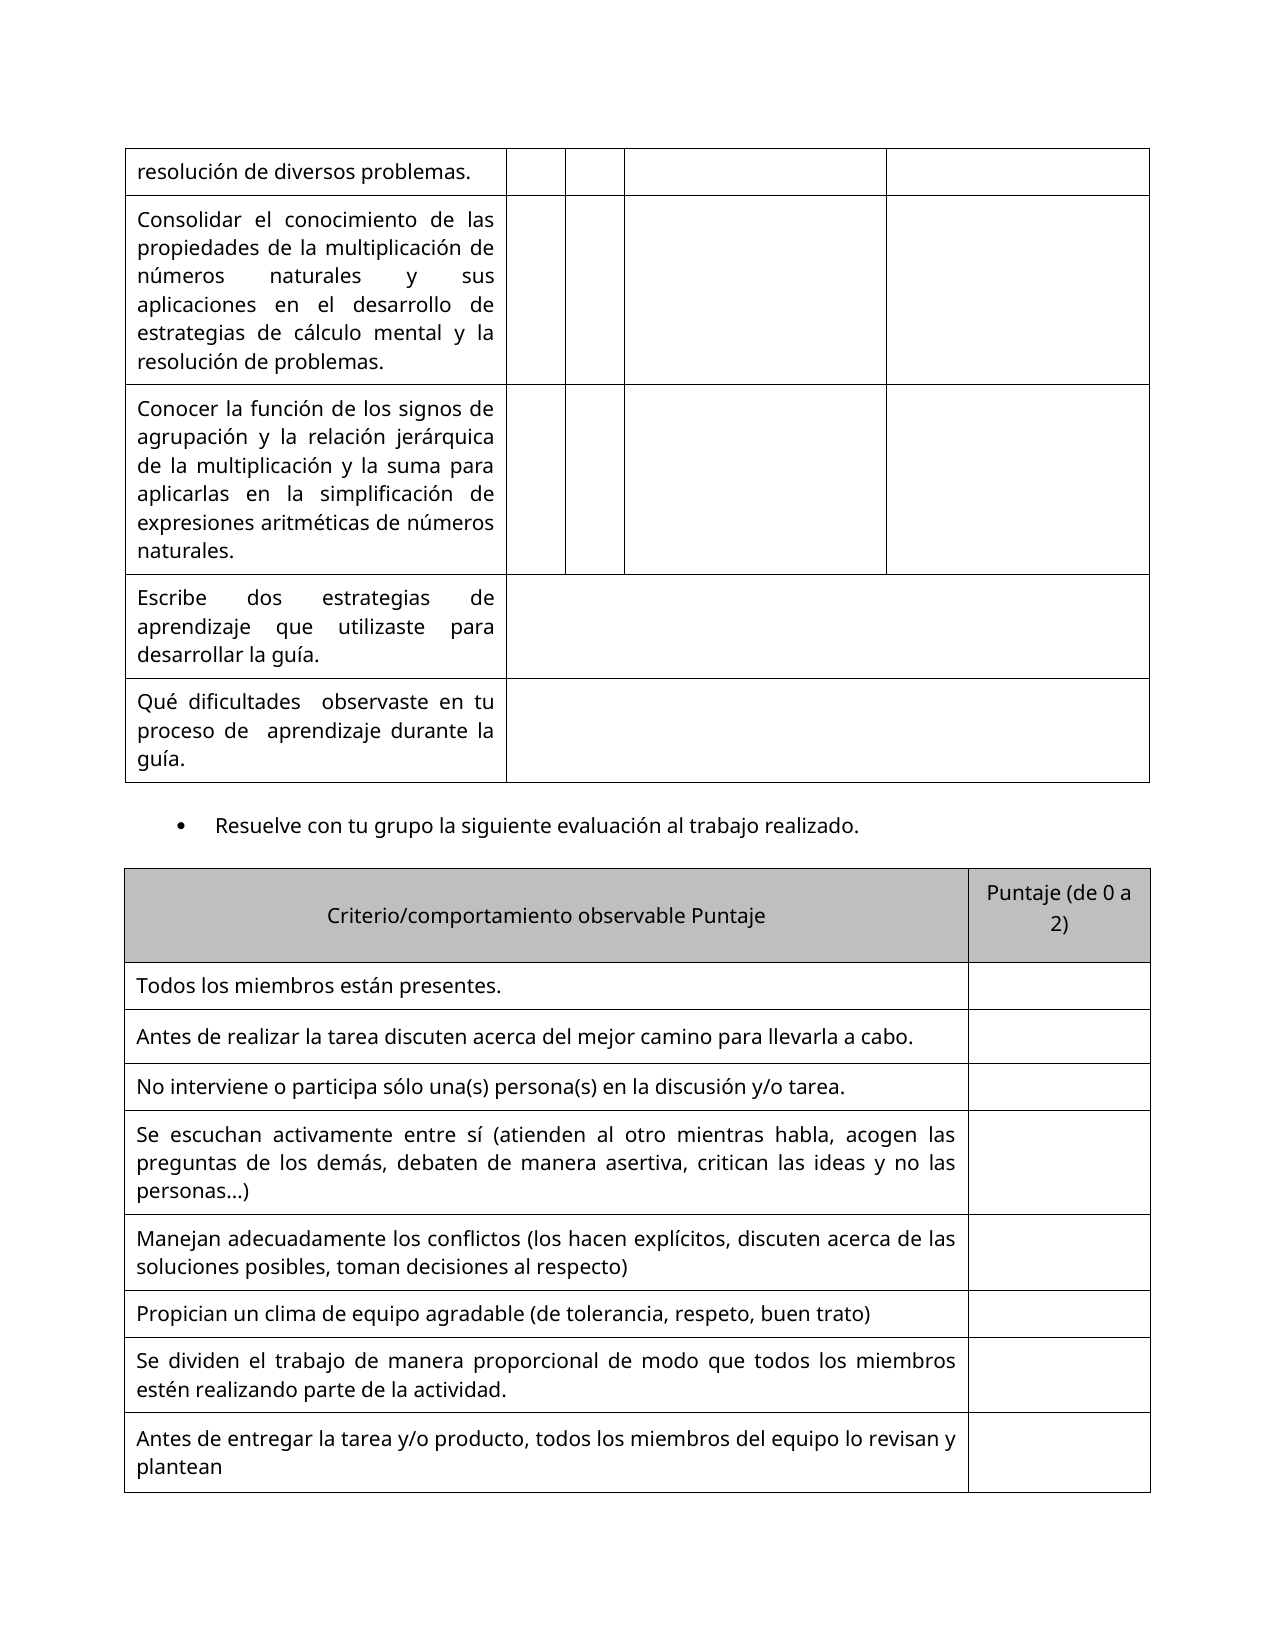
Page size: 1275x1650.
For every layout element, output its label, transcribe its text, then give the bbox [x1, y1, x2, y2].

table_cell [125, 1413, 968, 1492]
table_cell [887, 149, 1149, 195]
table_cell [969, 1215, 1150, 1289]
table_cell [507, 149, 565, 195]
table_cell [625, 149, 886, 195]
table_cell Se escuchan activamente entre sí (atienden al otro mientras habla, acogen las preguntas de los demás, debaten de manera asertiva, critican las ideas y no las personas…) [125, 1111, 968, 1214]
table_cell [969, 963, 1150, 1009]
table_cell Qué dificultades observaste en tu proceso de aprendizaje durante la guía. [126, 679, 506, 782]
table_cell Escribe dos estrategias de aprendizaje que utilizaste para desarrollar la guía. [126, 575, 506, 678]
table_cell [887, 385, 1149, 573]
table_cell Propician un clima de equipo agradable (de tolerancia, respeto, buen trato) [125, 1291, 968, 1337]
table_cell [969, 1111, 1150, 1214]
table_cell [507, 196, 565, 384]
table_cell [507, 679, 1149, 782]
table_cell [566, 149, 624, 195]
table_cell [969, 1338, 1150, 1412]
table_cell [507, 575, 1149, 678]
table_cell [887, 196, 1149, 384]
table_cell Conocer la función de los signos de agrupación y la relación jerárquica de la multiplicación y la suma para aplicarlas en la simplificación de expresiones aritméticas de números naturales. [126, 385, 506, 573]
table_cell [969, 1413, 1150, 1492]
table_cell Antes de realizar la tarea discuten acerca del mejor camino para llevarla a cabo. [125, 1010, 968, 1063]
table_cell [969, 1064, 1150, 1110]
table_cell [969, 1010, 1150, 1063]
table_cell [625, 196, 886, 384]
list Resuelve con tu grupo la siguiente evaluación al trabajo realizado. [177, 811, 1098, 839]
table_cell Todos los miembros están presentes. [125, 963, 968, 1009]
table_cell [507, 385, 565, 573]
table_cell Manejan adecuadamente los conflictos (los hacen explícitos, discuten acerca de las soluciones posibles, toman decisiones al respecto) [125, 1215, 968, 1289]
table_cell [969, 1291, 1150, 1337]
table_header Criterio/comportamiento observable Puntaje [125, 869, 968, 962]
table_cell [625, 385, 886, 573]
table_cell [566, 196, 624, 384]
table_header Puntaje (de 0 a 2) [969, 869, 1150, 962]
table_cell [566, 385, 624, 573]
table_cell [126, 149, 506, 195]
table_cell Consolidar el conocimiento de las propiedades de la multiplicación de números naturales y sus aplicaciones en el desarrollo de estrategias de cálculo mental y la resolución de problemas. [126, 196, 506, 384]
table_cell Se dividen el trabajo de manera proporcional de modo que todos los miembros estén realizando parte de la actividad. [125, 1338, 968, 1412]
table_cell No interviene o participa sólo una(s) persona(s) en la discusión y/o tarea. [125, 1064, 968, 1110]
